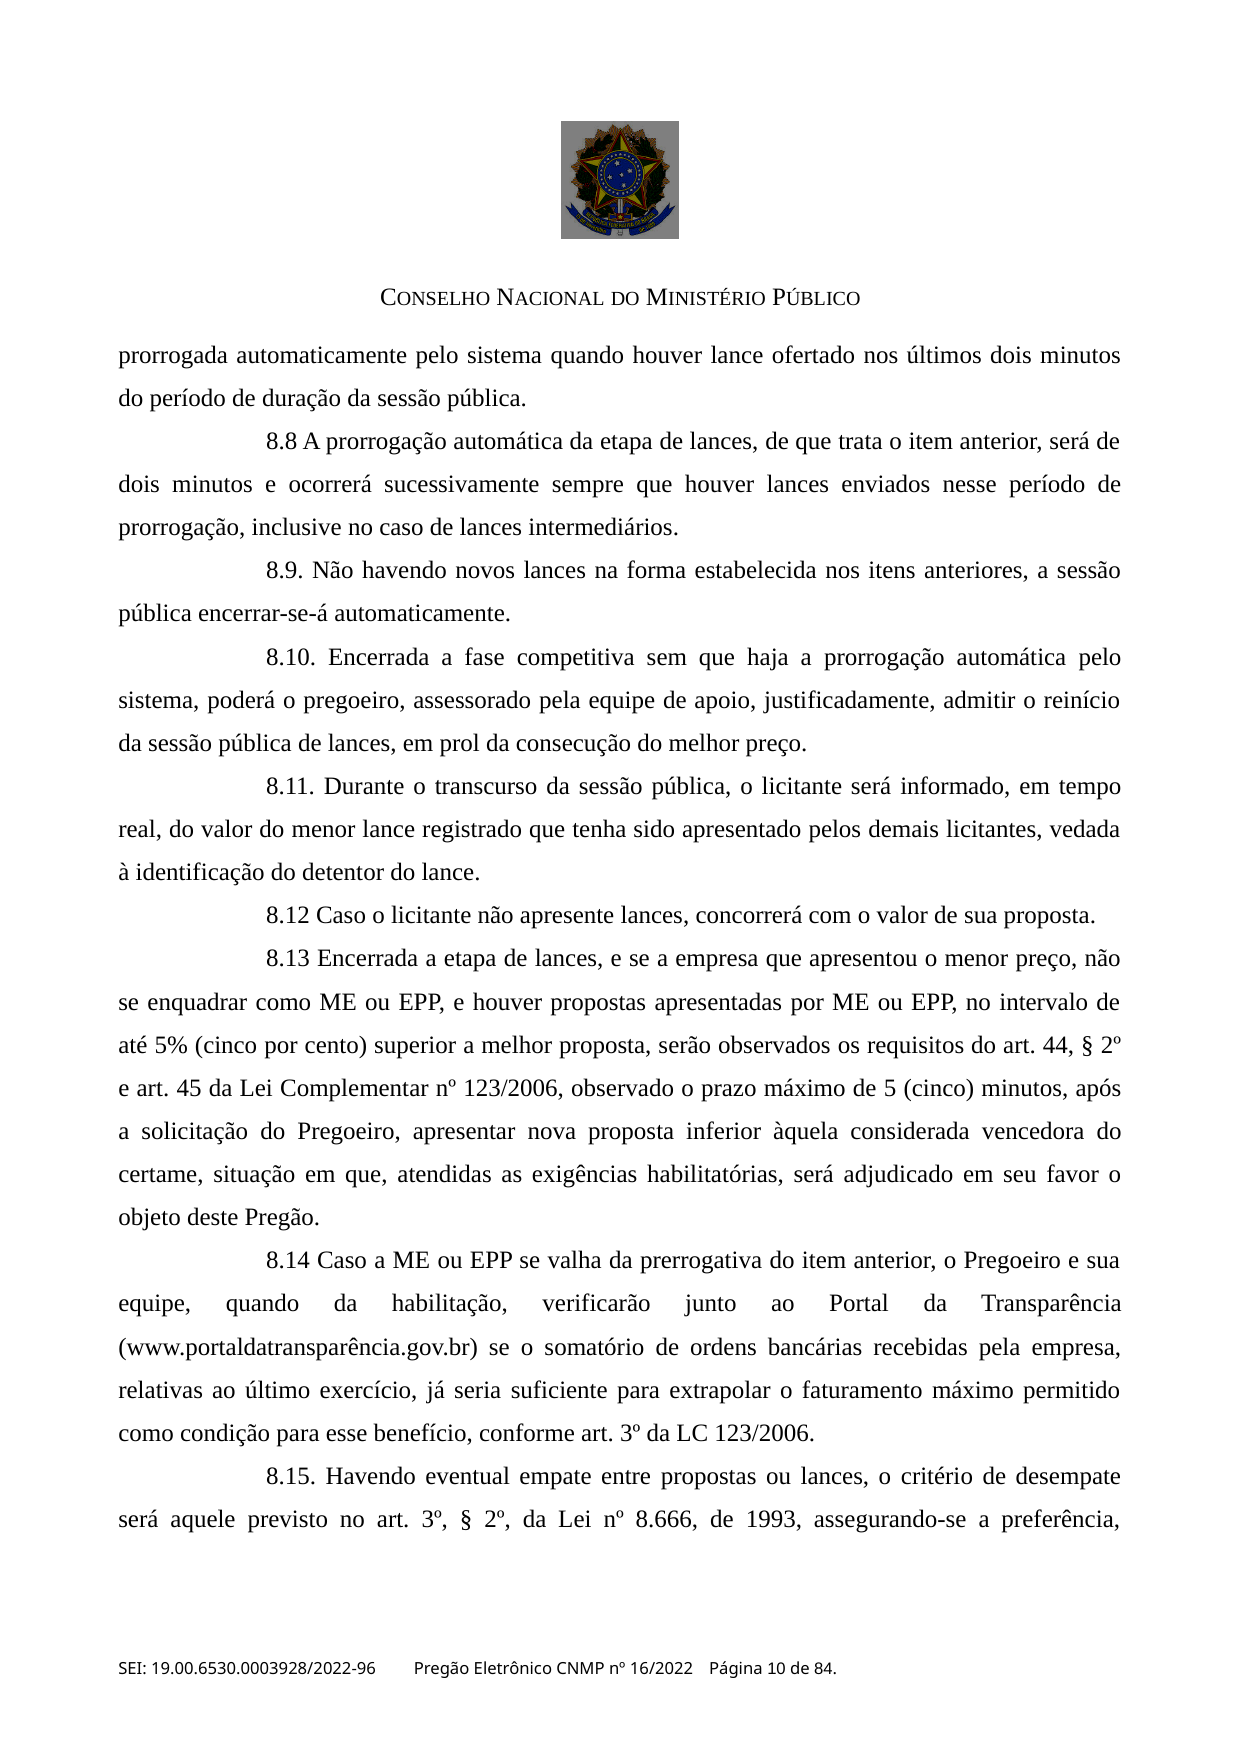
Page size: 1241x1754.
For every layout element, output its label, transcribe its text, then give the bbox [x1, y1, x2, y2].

text 8.8 A prorrogação automática da etapa de lances, de que trata o item anterior, será de dois minutos e ocorrerá sucessivamente sempre que houver lances enviados nesse período de prorrogação, inclusive no caso de lances intermediários. [118, 426, 1122, 541]
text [118, 1461, 1122, 1533]
text 8.13 Encerrada a etapa de lances, e se a empresa que apresentou o menor preço, não se enquadrar como ME ou EPP, e houver propostas apresentadas por ME ou EPP, no intervalo de até 5% (cinco por cento) superior a melhor proposta, serão observados os requisitos do art. 44, § 2º e art. 45 da Lei Complementar nº 123/2006, observado o prazo máximo de 5 (cinco) minutos, após a solicitação do Pregoeiro, apresentar nova proposta inferior àquela considerada vencedora do certame, situação em que, atendidas as exigências habilitatórias, será adjudicado em seu favor o objeto deste Pregão. [118, 943, 1122, 1231]
text 8.12 Caso o licitante não apresente lances, concorrerá com o valor de sua proposta. [118, 900, 1122, 929]
text 8.14 Caso a ME ou EPP se valha da prerrogativa do item anterior, o Pregoeiro e sua equipe, quando da habilitação, verificarão junto ao Portal da Transparência (www.portaldatransparência.gov.br) se o somatório de ordens bancárias recebidas pela empresa, relativas ao último exercício, já seria suficiente para extrapolar o faturamento máximo permitido como condição para esse benefício, conforme art. 3º da LC 123/2006. [118, 1245, 1122, 1447]
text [118, 340, 1122, 412]
text 8.9. Não havendo novos lances na forma estabelecida nos itens anteriores, a sessão pública encerrar-se-á automaticamente. [118, 555, 1122, 627]
text 8.10. Encerrada a fase competitiva sem que haja a prorrogação automática pelo sistema, poderá o pregoeiro, assessorado pela equipe de apoio, justificadamente, admitir o reinício da sessão pública de lances, em prol da consecução do melhor preço. [118, 642, 1122, 757]
text 8.11. Durante o transcurso da sessão pública, o licitante será informado, em tempo real, do valor do menor lance registrado que tenha sido apresentado pelos demais licitantes, vedada à identificação do detentor do lance. [118, 771, 1122, 886]
